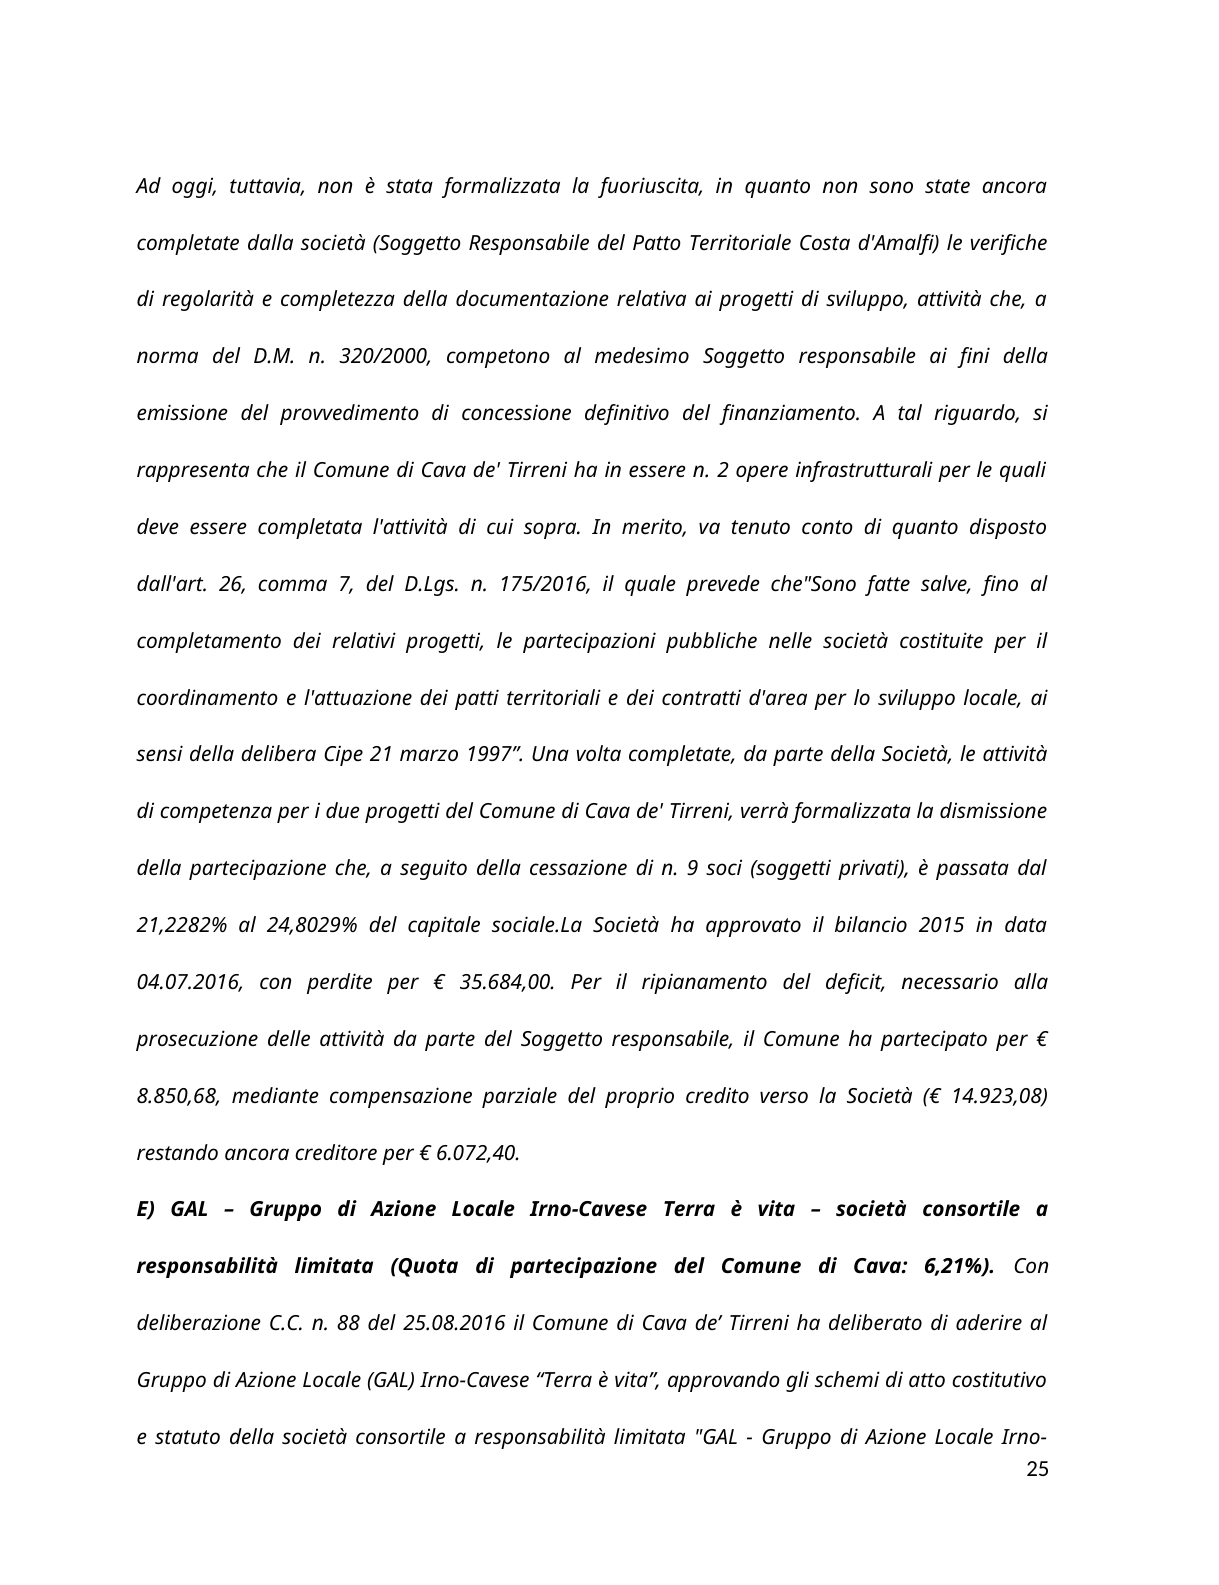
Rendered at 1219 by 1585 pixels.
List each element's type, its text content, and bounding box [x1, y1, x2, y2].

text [136, 1194, 1049, 1450]
text Ad oggi, tuttavia, non è stata formalizzata la fuoriuscita, in quanto non sono state ancora completate dalla società (Soggetto Responsabile del Patto Territoriale Costa d'Amalfi) le verifiche di regolarità e completezza della documentazione relativa ai progetti di sviluppo, attività che, a norma del D.M. n. 320/2000, competono al medesimo Soggetto responsabile ai fini della emissione del provvedimento di concessione definitivo del finanziamento. A tal riguardo, si rappresenta che il Comune di Cava de' Tirreni ha in essere n. 2 opere infrastrutturali per le quali deve essere completata l'attività di cui sopra. In merito, va tenuto conto di quanto disposto dall'art. 26, comma 7, del D.Lgs. n. 175/2016, il quale prevede che"Sono fatte salve, fino al completamento dei relativi progetti, le partecipazioni pubbliche nelle società costituite per il coordinamento e l'attuazione dei patti territoriali e dei contratti d'area per lo sviluppo locale, ai sensi della delibera Cipe 21 marzo 1997”. Una volta completate, da parte della Società, le attività di competenza per i due progetti del Comune di Cava de' Tirreni, verrà formalizzata la dismissione della partecipazione che, a seguito della cessazione di n. 9 soci (soggetti privati), è passata dal 21,2282% al 24,8029% del capitale sociale.La Società ha approvato il bilancio 2015 in data 04.07.2016, con perdite per € 35.684,00. Per il ripianamento del deficit, necessario alla prosecuzione delle attività da parte del Soggetto responsabile, il Comune ha partecipato per € 8.850,68, mediante compensazione parziale del proprio credito verso la Società (€ 14.923,08) restando ancora creditore per € 6.072,40. [136, 171, 1049, 1166]
